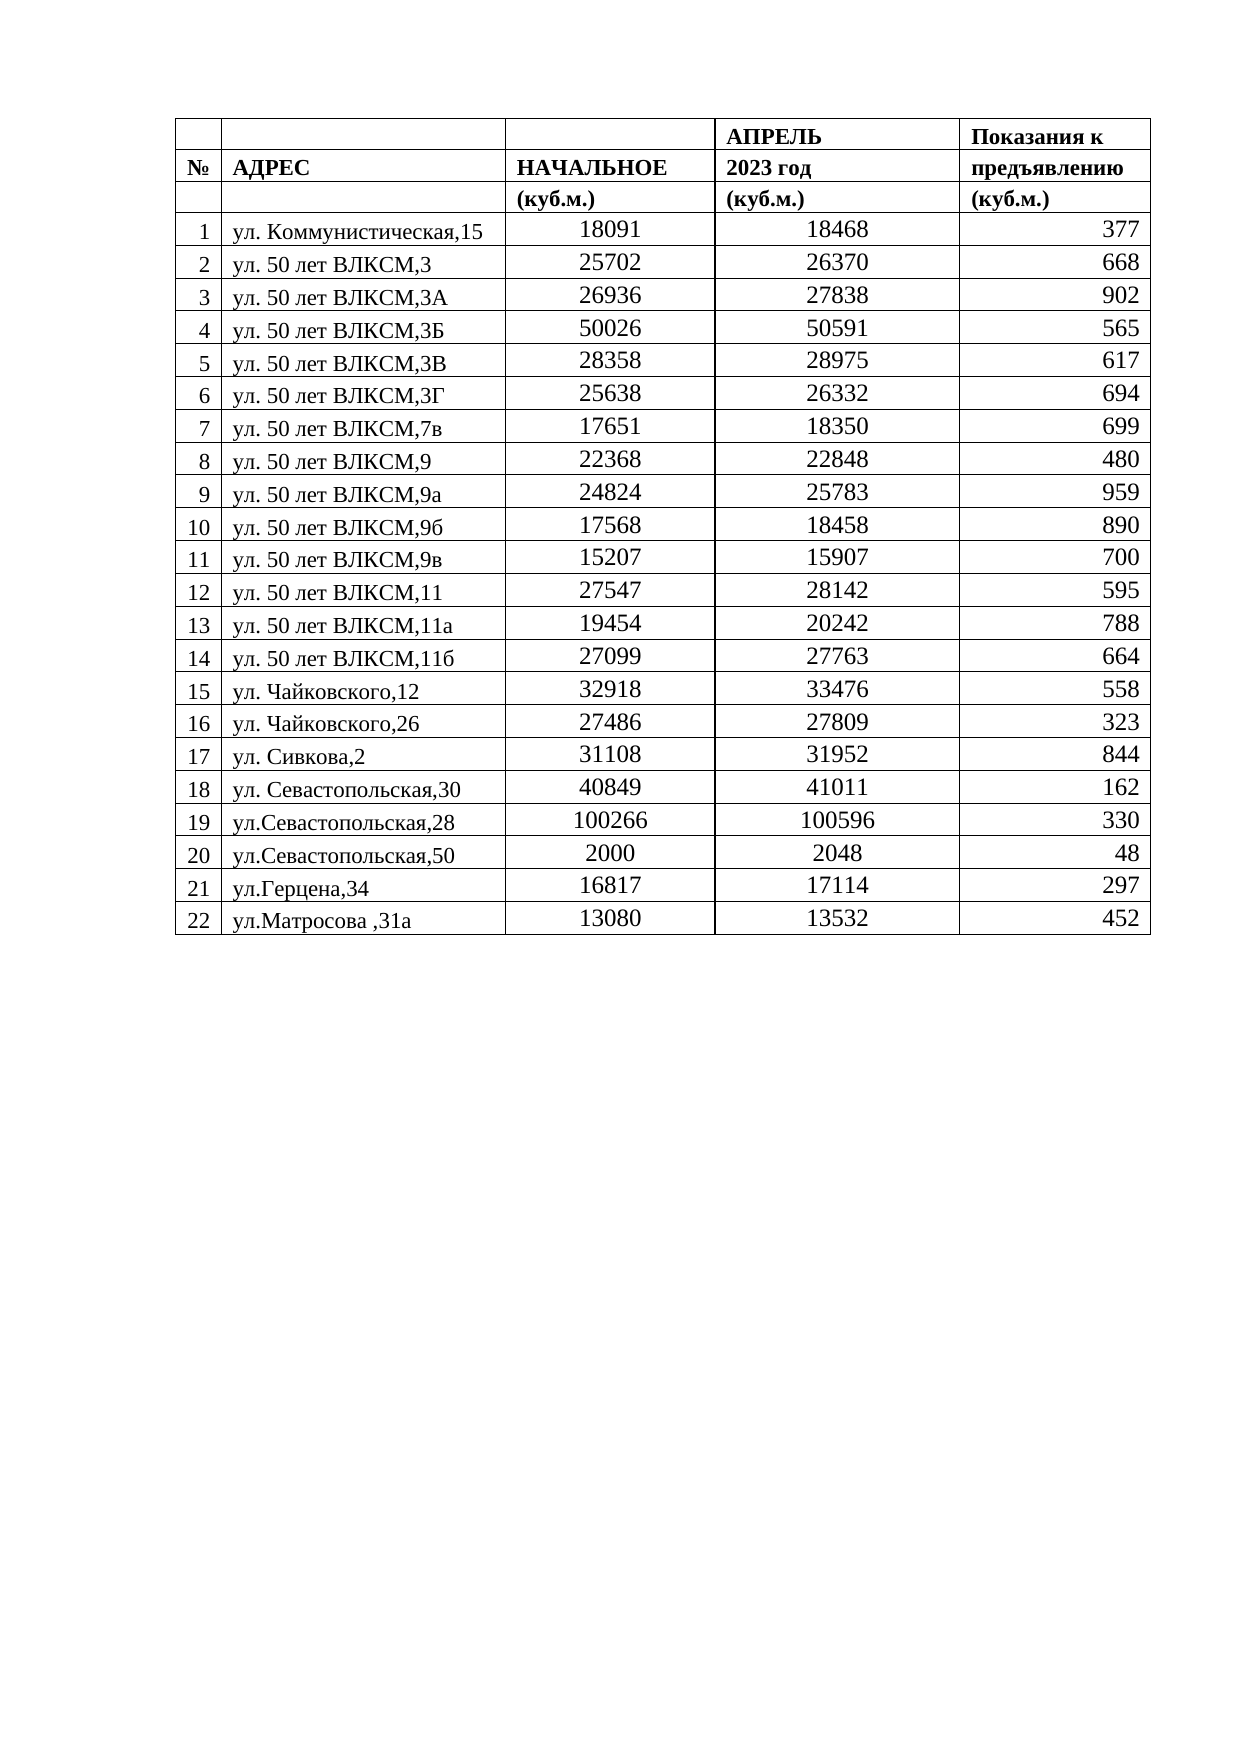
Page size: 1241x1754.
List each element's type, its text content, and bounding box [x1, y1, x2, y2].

table_cell 11 [176, 541, 221, 573]
table_cell ул. 50 лет ВЛКСМ,3Г [222, 377, 505, 409]
table_cell 40849 [506, 771, 714, 802]
table_cell 50026 [506, 311, 714, 343]
table_cell 617 [960, 344, 1150, 376]
table_cell 959 [960, 475, 1150, 507]
table_cell 2048 [716, 836, 959, 868]
table_cell ул.Севастопольская,28 [222, 804, 505, 835]
table_cell 16 [176, 705, 221, 737]
table_cell 565 [960, 311, 1150, 343]
table_cell 6 [176, 377, 221, 409]
table_cell 100266 [506, 804, 714, 835]
table_cell 5 [176, 344, 221, 376]
table_cell 16817 [506, 869, 714, 901]
table_cell № [176, 150, 221, 181]
table_cell 17114 [716, 869, 959, 901]
table_cell 100596 [716, 804, 959, 835]
table_cell ул. Севастопольская,30 [222, 771, 505, 802]
table_cell 27099 [506, 640, 714, 671]
table_cell 15 [176, 672, 221, 704]
table_cell 50591 [716, 311, 959, 343]
table_cell 15907 [716, 541, 959, 573]
table_cell 28358 [506, 344, 714, 376]
table_cell 13532 [716, 902, 959, 934]
table_cell 19454 [506, 607, 714, 638]
table_cell 26936 [506, 279, 714, 310]
table_cell 7 [176, 410, 221, 442]
table_cell 15207 [506, 541, 714, 573]
table_cell 22 [176, 902, 221, 934]
table_cell (куб.м.) [716, 182, 959, 212]
table_cell ул. 50 лет ВЛКСМ,9 [222, 443, 505, 474]
table_cell 2 [176, 246, 221, 277]
table_cell ул. 50 лет ВЛКСМ,9в [222, 541, 505, 573]
table_cell 18468 [716, 213, 959, 245]
table_cell 452 [960, 902, 1150, 934]
table_cell ул. 50 лет ВЛКСМ,9б [222, 508, 505, 540]
table_cell 24824 [506, 475, 714, 507]
table_cell 17651 [506, 410, 714, 442]
table_cell НАЧАЛЬНОЕ [506, 150, 714, 181]
table_cell 27486 [506, 705, 714, 737]
table_cell ул. 50 лет ВЛКСМ,7в [222, 410, 505, 442]
table_cell АДРЕС [222, 150, 505, 181]
table_cell 700 [960, 541, 1150, 573]
table_cell 668 [960, 246, 1150, 277]
table_cell 31108 [506, 738, 714, 770]
table_cell 890 [960, 508, 1150, 540]
table_cell ул.Севастопольская,50 [222, 836, 505, 868]
table_cell 27838 [716, 279, 959, 310]
table_cell (куб.м.) [960, 182, 1150, 212]
table_cell ул. Коммунистическая,15 [222, 213, 505, 245]
table_cell 33476 [716, 672, 959, 704]
table_cell 2000 [506, 836, 714, 868]
table_cell 18091 [506, 213, 714, 245]
table_cell ул. 50 лет ВЛКСМ,11б [222, 640, 505, 671]
table_cell предъявлению [960, 150, 1150, 181]
table_cell 14 [176, 640, 221, 671]
table_header [222, 119, 505, 149]
table_cell 18350 [716, 410, 959, 442]
table_cell 22368 [506, 443, 714, 474]
table_cell 27763 [716, 640, 959, 671]
table_cell 9 [176, 475, 221, 507]
table_cell 41011 [716, 771, 959, 802]
table_cell 297 [960, 869, 1150, 901]
table_cell 17568 [506, 508, 714, 540]
table_cell 18 [176, 771, 221, 802]
table_cell ул. Чайковского,12 [222, 672, 505, 704]
table_cell 902 [960, 279, 1150, 310]
table_cell 48 [960, 836, 1150, 868]
table_cell 8 [176, 443, 221, 474]
table_cell 2023 год [716, 150, 959, 181]
table_cell 19 [176, 804, 221, 835]
table_cell 26370 [716, 246, 959, 277]
table_cell 4 [176, 311, 221, 343]
table_cell 377 [960, 213, 1150, 245]
table_cell 844 [960, 738, 1150, 770]
table_cell [222, 182, 505, 212]
table_cell 25783 [716, 475, 959, 507]
table_cell ул. Чайковского,26 [222, 705, 505, 737]
table_cell 17 [176, 738, 221, 770]
table_cell ул. 50 лет ВЛКСМ,3 [222, 246, 505, 277]
table_cell ул.Герцена,34 [222, 869, 505, 901]
table_cell 323 [960, 705, 1150, 737]
table_cell 20242 [716, 607, 959, 638]
table_cell ул. 50 лет ВЛКСМ,3В [222, 344, 505, 376]
table_cell 25702 [506, 246, 714, 277]
table_cell 13 [176, 607, 221, 638]
table_cell 694 [960, 377, 1150, 409]
table_cell 28975 [716, 344, 959, 376]
table_cell 788 [960, 607, 1150, 638]
table_cell ул. Сивкова,2 [222, 738, 505, 770]
table_cell 595 [960, 574, 1150, 606]
table_cell 20 [176, 836, 221, 868]
table_cell 32918 [506, 672, 714, 704]
table_cell [176, 182, 221, 212]
table_cell 21 [176, 869, 221, 901]
table_cell ул. 50 лет ВЛКСМ,9а [222, 475, 505, 507]
table_cell 1 [176, 213, 221, 245]
table_cell 18458 [716, 508, 959, 540]
table_cell (куб.м.) [506, 182, 714, 212]
table_cell 13080 [506, 902, 714, 934]
table_cell 25638 [506, 377, 714, 409]
table_cell 664 [960, 640, 1150, 671]
table_cell 558 [960, 672, 1150, 704]
table_cell ул. 50 лет ВЛКСМ,11а [222, 607, 505, 638]
table_header [176, 119, 221, 149]
table_cell ул. 50 лет ВЛКСМ,3Б [222, 311, 505, 343]
table_cell ул. 50 лет ВЛКСМ,3А [222, 279, 505, 310]
table_cell 330 [960, 804, 1150, 835]
table_cell 3 [176, 279, 221, 310]
table_cell 22848 [716, 443, 959, 474]
table_cell 27809 [716, 705, 959, 737]
table_cell 12 [176, 574, 221, 606]
table_cell 28142 [716, 574, 959, 606]
table_header [506, 119, 714, 149]
table_cell ул. 50 лет ВЛКСМ,11 [222, 574, 505, 606]
table_header Показания к [960, 119, 1150, 149]
table_cell 699 [960, 410, 1150, 442]
table_header АПРЕЛЬ [716, 119, 959, 149]
table_cell ул.Матросова ,31а [222, 902, 505, 934]
table_cell 31952 [716, 738, 959, 770]
table_cell 26332 [716, 377, 959, 409]
table_cell 27547 [506, 574, 714, 606]
table_cell 162 [960, 771, 1150, 802]
table_cell 10 [176, 508, 221, 540]
table_cell 480 [960, 443, 1150, 474]
